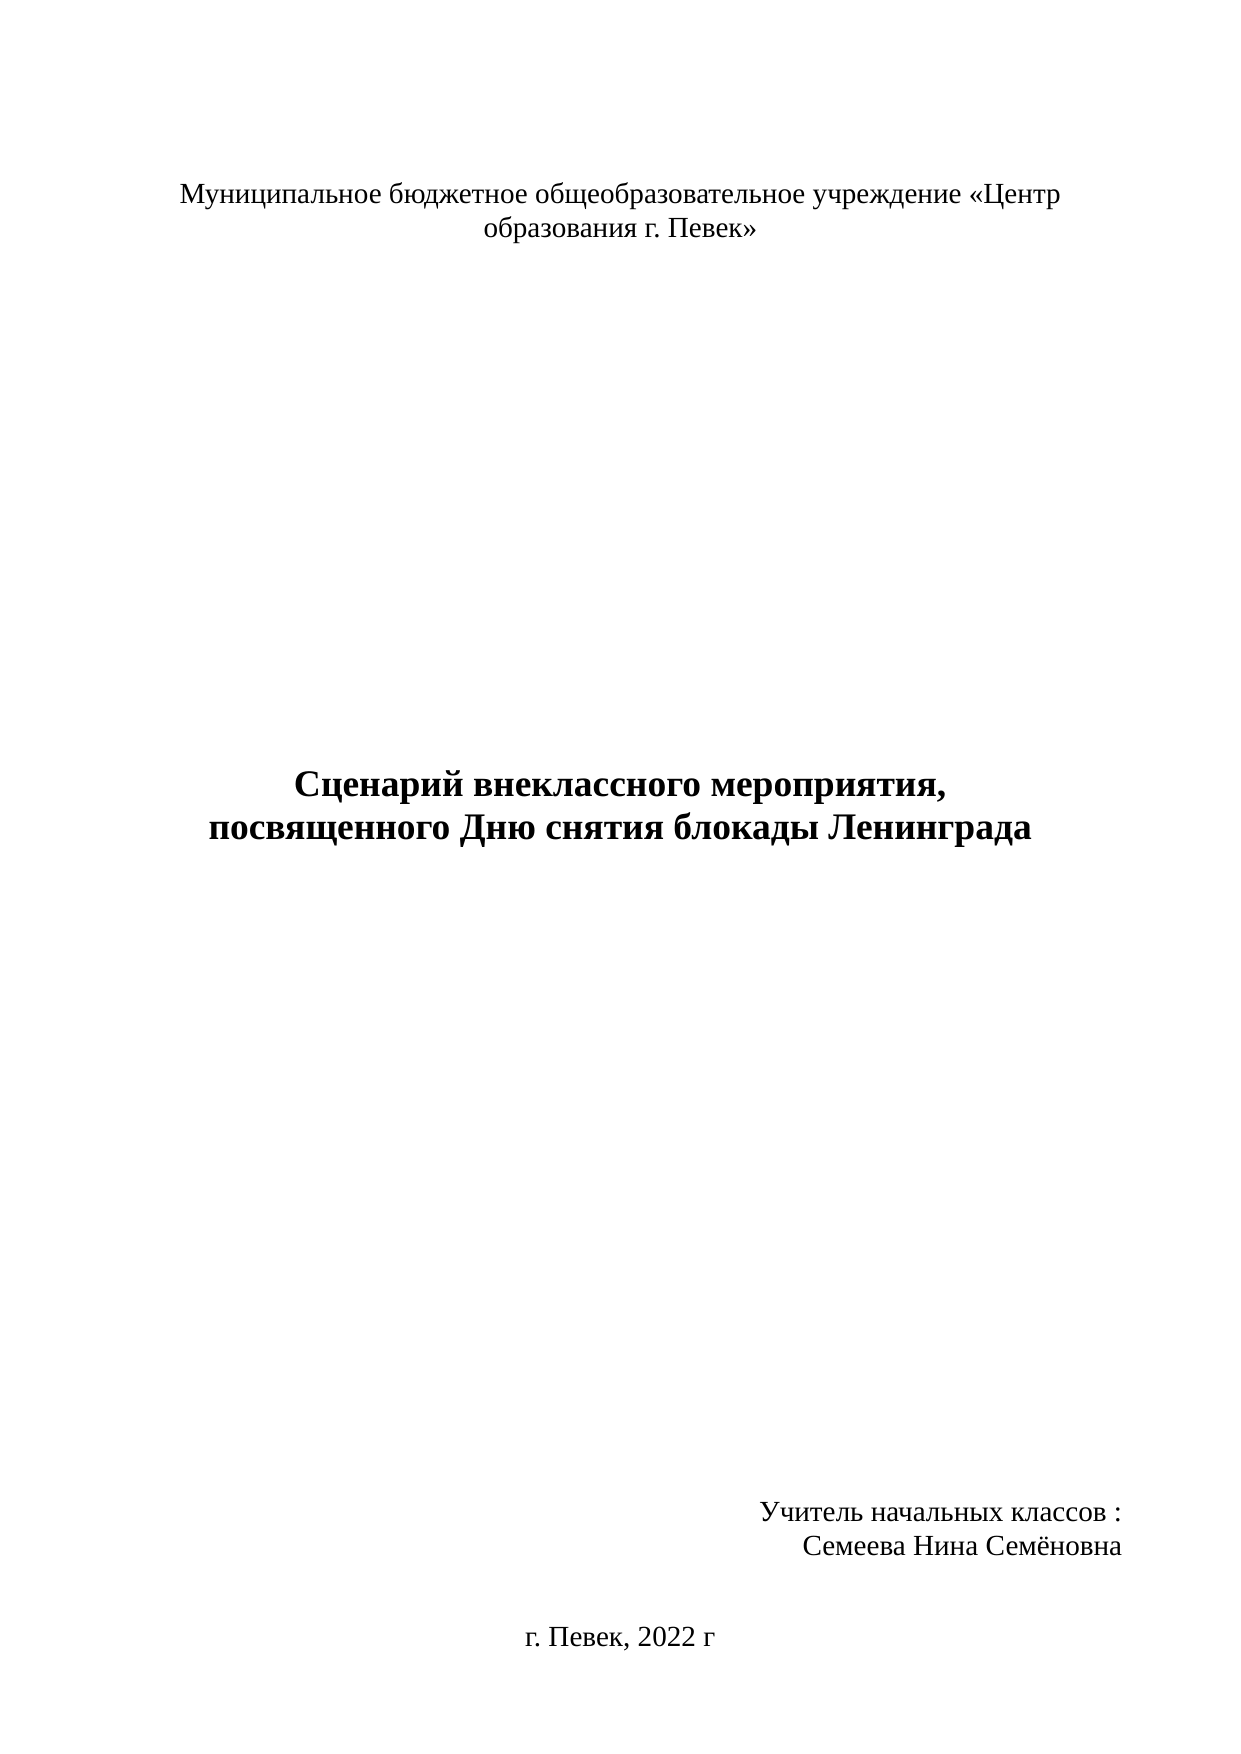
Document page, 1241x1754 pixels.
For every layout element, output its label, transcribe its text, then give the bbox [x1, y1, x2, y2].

text Учитель начальных классов : [118, 1494, 1122, 1528]
text г. Певек, 2022 г [118, 1619, 1122, 1652]
text посвященного Дню снятия блокады Ленинграда [118, 804, 1122, 847]
text Семеева Нина Семёновна [118, 1528, 1122, 1561]
text Муниципальное бюджетное общеобразовательное учреждение «Центр образования г. Певек» [118, 176, 1122, 243]
text Сценарий внеклассного мероприятия, [118, 761, 1122, 804]
